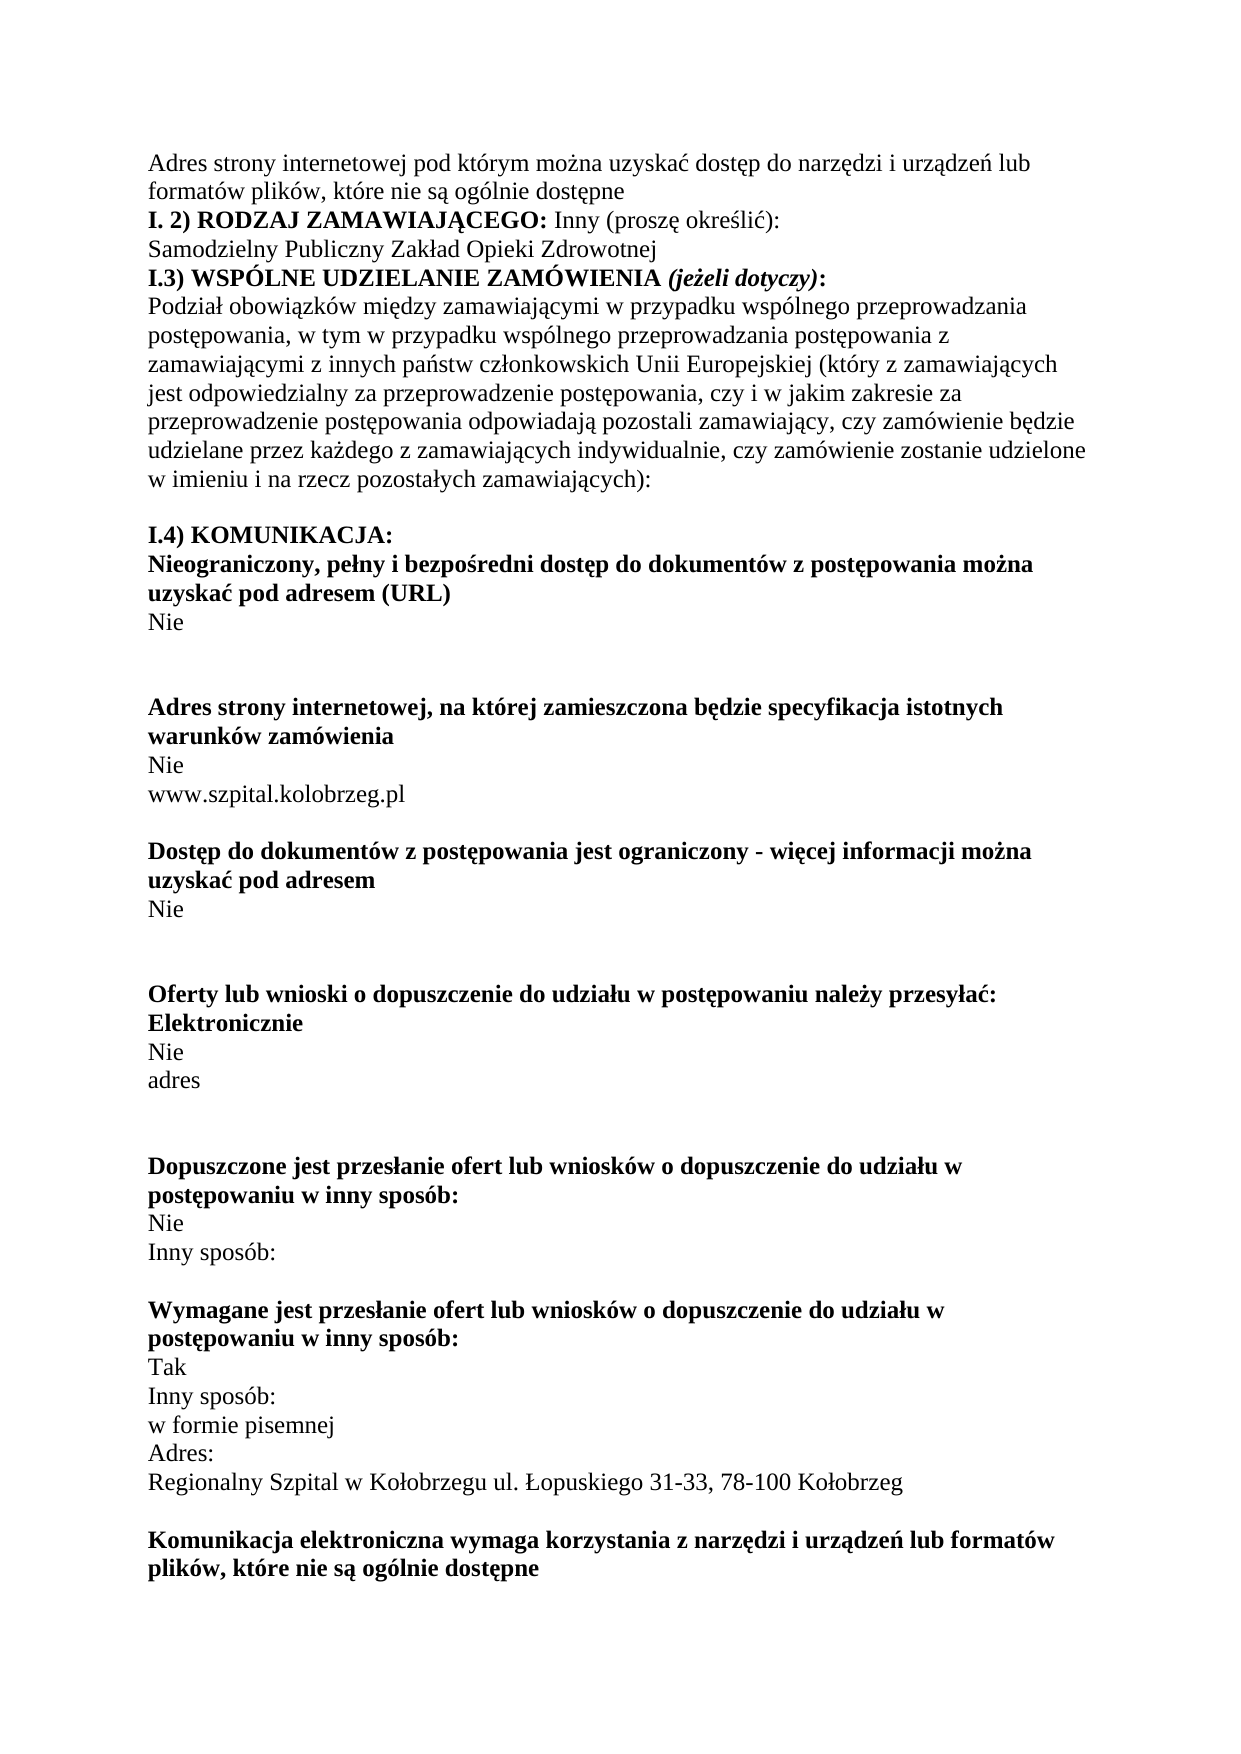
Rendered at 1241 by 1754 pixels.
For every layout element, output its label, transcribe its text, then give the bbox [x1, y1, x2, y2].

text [148, 148, 1093, 205]
text Nie [148, 894, 1093, 950]
text Nie adres [148, 1037, 1093, 1122]
text Dopuszczone jest przesłanie ofert lub wniosków o dopuszczenie do udziału w postępowaniu w inny sposób: Nie Inny sposób: Wymagane jest przesłanie ofert lub wniosków o dopuszczenie do udziału w postępowaniu w inny sposób: Tak Inny sposób: w formie pisemnej Adres: Regionalny Szpital w Kołobrzegu ul. Łopuskiego 31-33, 78-100 Kołobrzeg [148, 1151, 1093, 1496]
text I. 2) RODZAJ ZAMAWIAJĄCEGO: Inny (proszę określić): Samodzielny Publiczny Zakład Opieki Zdrowotnej [148, 205, 1093, 263]
text Nie www.szpital.kolobrzeg.pl [148, 750, 1093, 807]
text Nie [148, 607, 1093, 664]
text I.3) WSPÓLNE UDZIELANIE ZAMÓWIENIA (jeżeli dotyczy): [148, 263, 1093, 291]
text Oferty lub wnioski o dopuszczenie do udziału w postępowaniu należy przesyłać: Elektronicznie [148, 950, 1093, 1037]
text Dostęp do dokumentów z postępowania jest ograniczony - więcej informacji można uzyskać pod adresem [148, 807, 1093, 894]
text Podział obowiązków między zamawiającymi w przypadku wspólnego przeprowadzania postępowania, w tym w przypadku wspólnego przeprowadzania postępowania z zamawiającymi z innych państw członkowskich Unii Europejskiej (który z zamawiających jest odpowiedzialny za przeprowadzenie postępowania, czy i w jakim zakresie za przeprowadzenie postępowania odpowiadają pozostali zamawiający, czy zamówienie będzie udzielane przez każdego z zamawiających indywidualnie, czy zamówienie zostanie udzielone w imieniu i na rzecz pozostałych zamawiających): [148, 291, 1093, 521]
text I.4) KOMUNIKACJA: Nieograniczony, pełny i bezpośredni dostęp do dokumentów z postępowania można uzyskać pod adresem (URL) [148, 521, 1093, 607]
text Adres strony internetowej, na której zamieszczona będzie specyfikacja istotnych warunków zamówienia [148, 664, 1093, 750]
text Komunikacja elektroniczna wymaga korzystania z narzędzi i urządzeń lub formatów plików, które nie są ogólnie dostępne [148, 1496, 1093, 1582]
